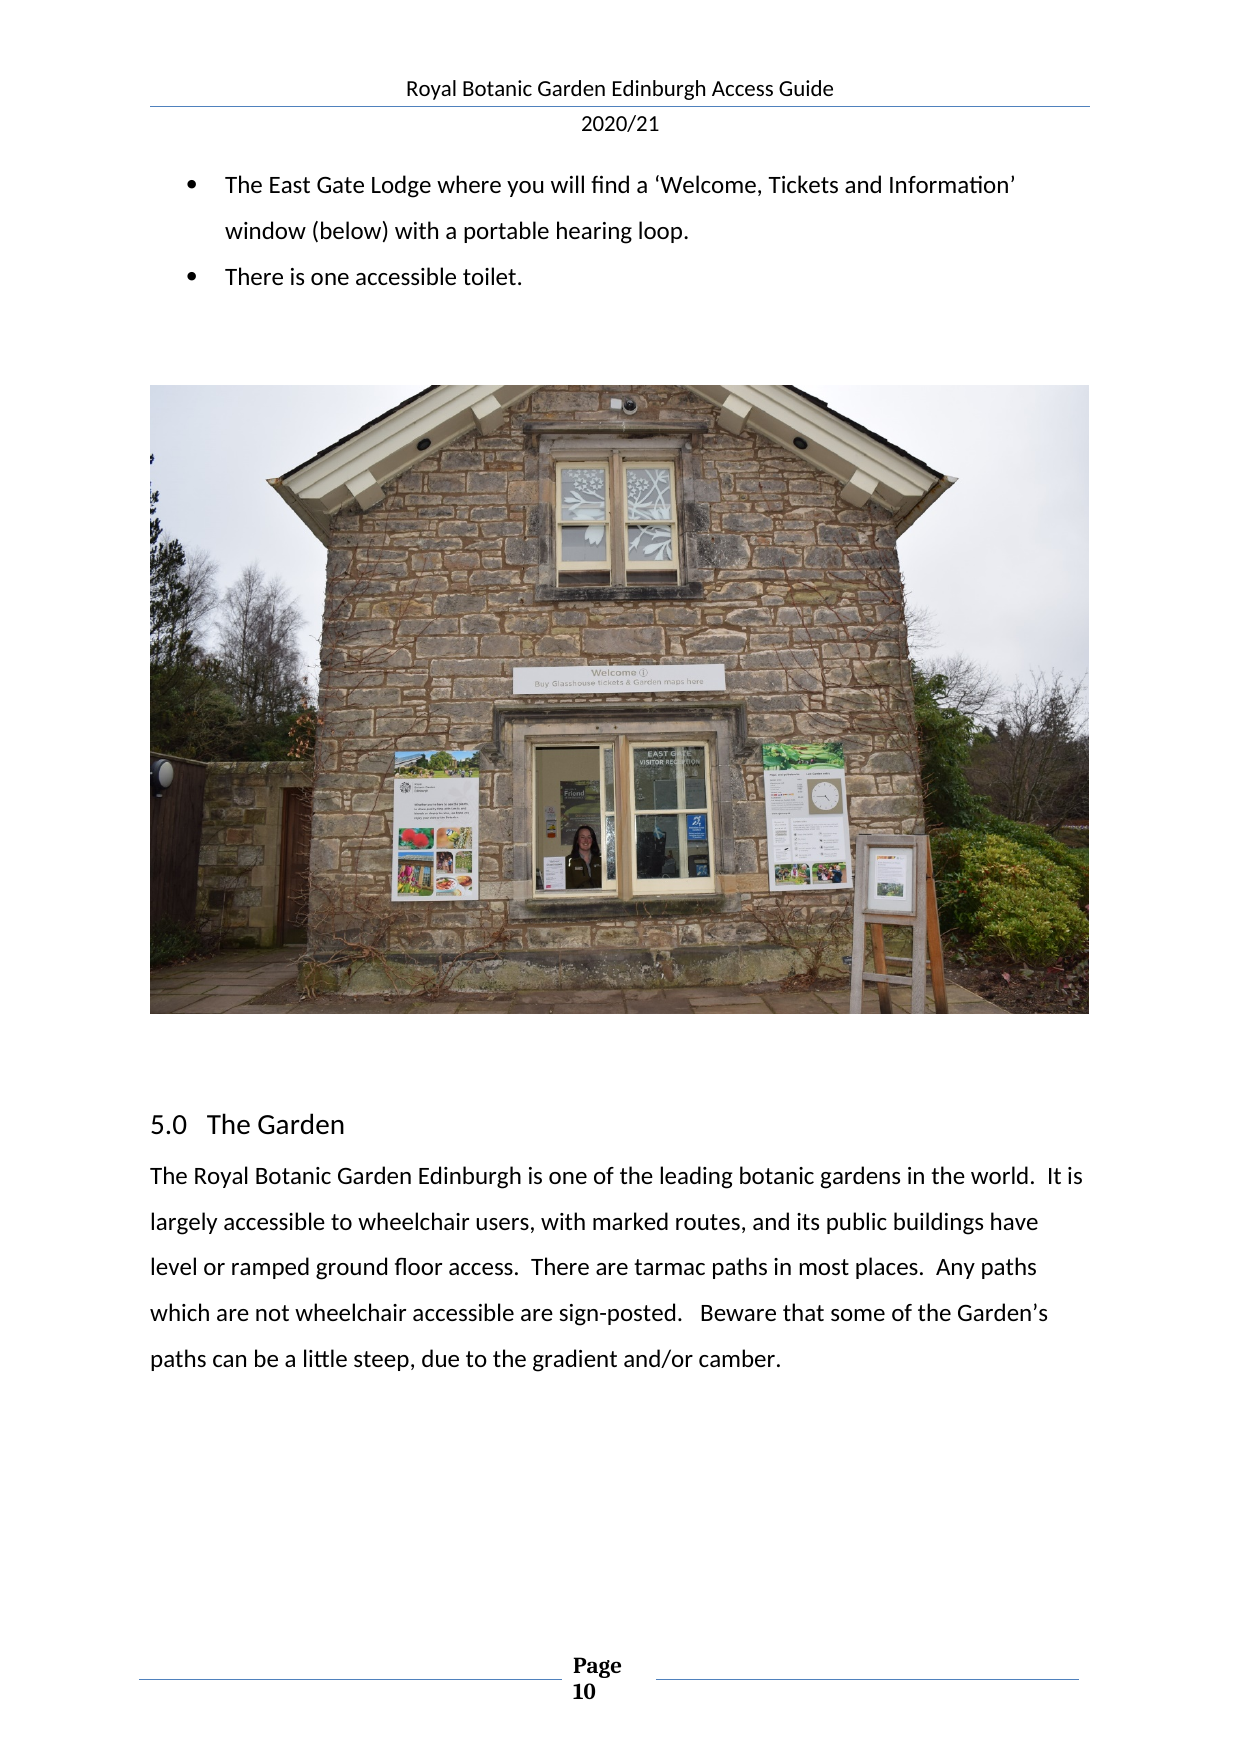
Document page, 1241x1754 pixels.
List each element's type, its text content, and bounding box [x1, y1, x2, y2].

picture [150, 385, 1089, 1014]
text 5.0 The Garden [150, 1106, 1090, 1142]
list The East Gate Lodge where you will find a ‘Welcome, Tickets and Information’ window (below) with a portable hearing loop. [187, 169, 1090, 246]
text The Royal Botanic Garden Edinburgh is one of the leading botanic gardens in the world. It is largely accessible to wheelchair users, with marked routes, and its public buildings have level or ramped ground floor access. There are tarmac paths in most places. Any paths which are not wheelchair accessible are sign-posted. Beware that some of the Garden’s paths can be a little steep, due to the gradient and/or camber. [150, 1160, 1090, 1373]
list There is one accessible toilet. [187, 261, 1090, 291]
